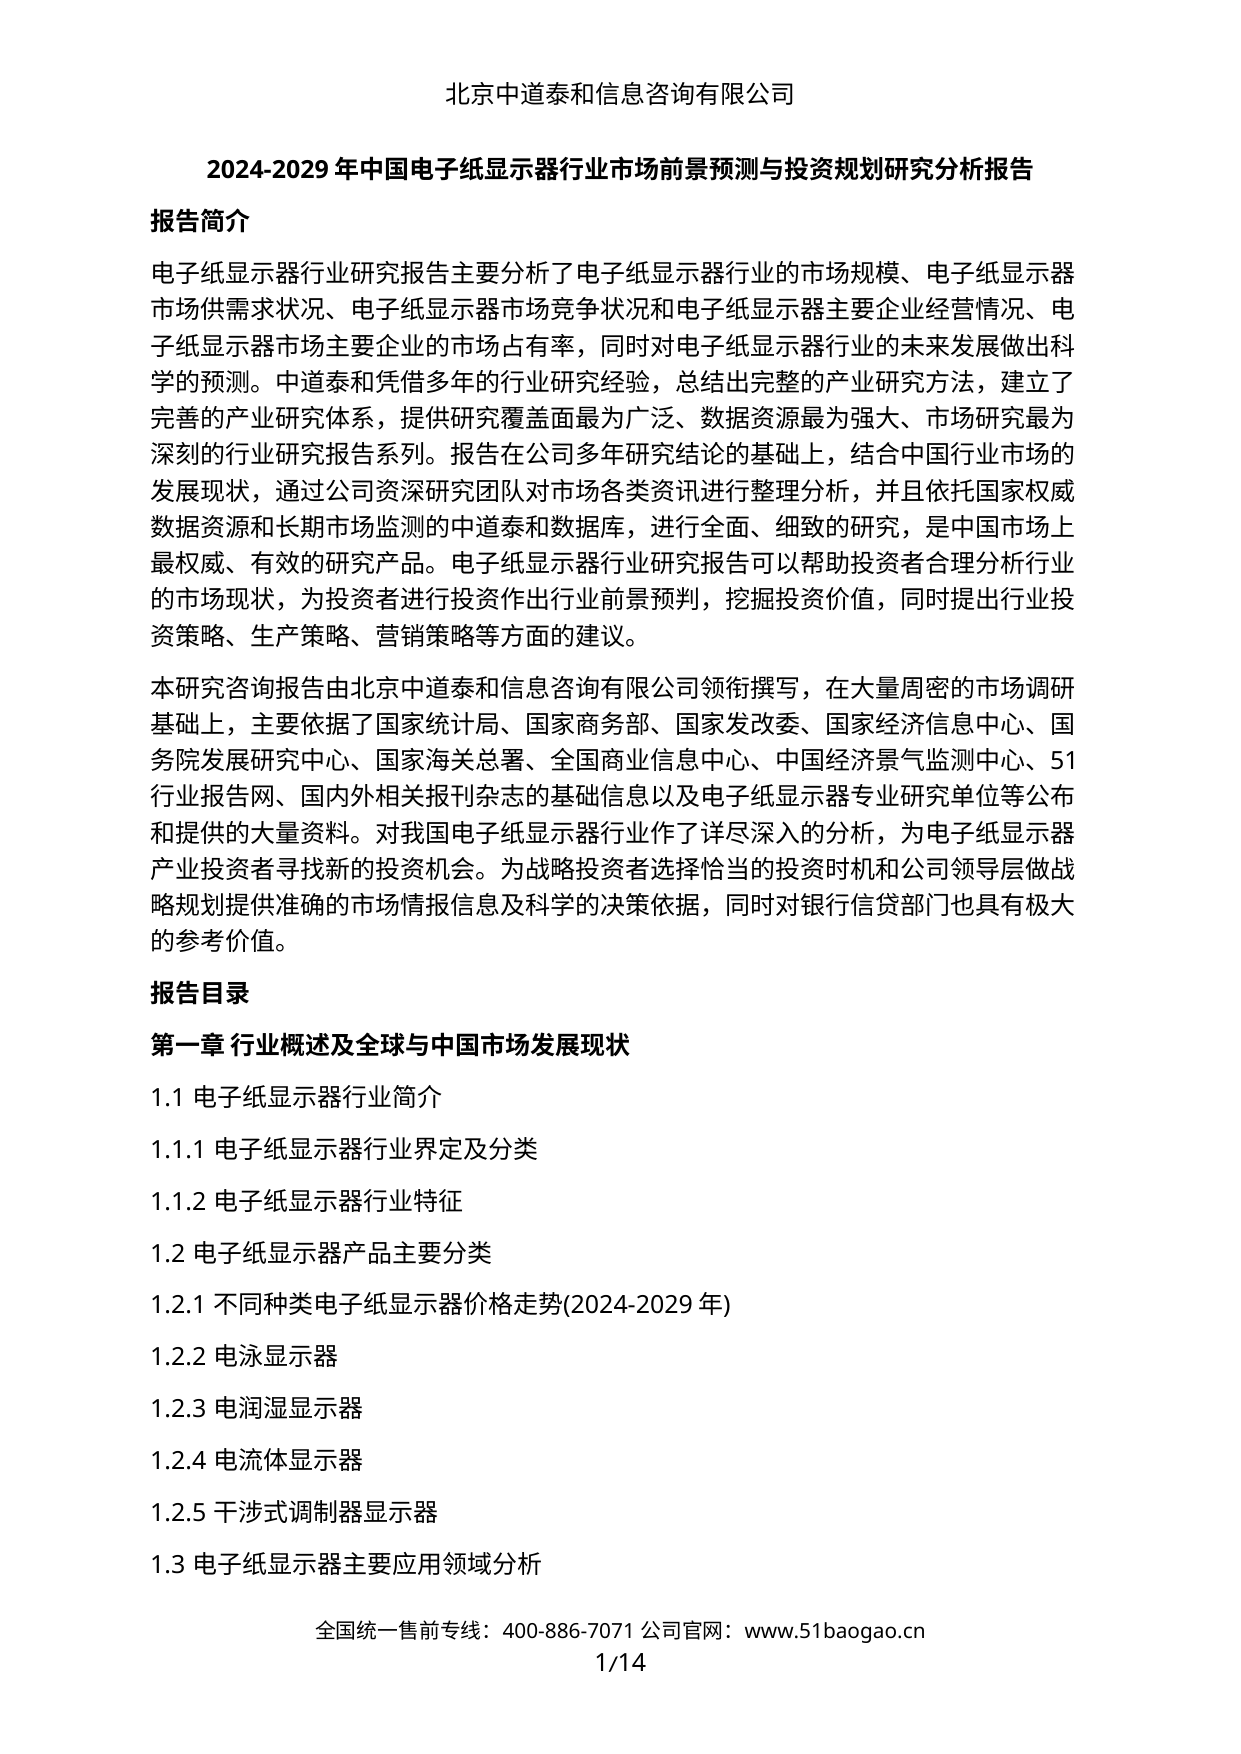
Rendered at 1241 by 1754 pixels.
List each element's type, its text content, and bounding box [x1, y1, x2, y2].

text 电子纸显示器行业研究报告主要分析了电子纸显示器行业的市场规模、电子纸显示器市场供需求状况、电子纸显示器市场竞争状况和电子纸显示器主要企业经营情况、电子纸显示器市场主要企业的市场占有率，同时对电子纸显示器行业的未来发展做出科学的预测。中道泰和凭借多年的行业研究经验，总结出完整的产业研究方法，建立了完善的产业研究体系，提供研究覆盖面最为广泛、数据资源最为强大、市场研究最为深刻的行业研究报告系列。报告在公司多年研究结论的基础上，结合中国行业市场的发展现状，通过公司资深研究团队对市场各类资讯进行整理分析，并且依托国家权威数据资源和长期市场监测的中道泰和数据库，进行全面、细致的研究，是中国市场上最权威、有效的研究产品。电子纸显示器行业研究报告可以帮助投资者合理分析行业的市场现状，为投资者进行投资作出行业前景预判，挖掘投资价值，同时提出行业投资策略、生产策略、营销策略等方面的建议。 [150, 254, 1090, 652]
text 1.2.2 电泳显示器 [150, 1337, 1090, 1373]
text 本研究咨询报告由北京中道泰和信息咨询有限公司领衔撰写，在大量周密的市场调研基础上，主要依据了国家统计局、国家商务部、国家发改委、国家经济信息中心、国务院发展研究中心、国家海关总署、全国商业信息中心、中国经济景气监测中心、51行业报告网、国内外相关报刊杂志的基础信息以及电子纸显示器专业研究单位等公布和提供的大量资料。对我国电子纸显示器行业作了详尽深入的分析，为电子纸显示器产业投资者寻找新的投资机会。为战略投资者选择恰当的投资时机和公司领导层做战略规划提供准确的市场情报信息及科学的决策依据，同时对银行信贷部门也具有极大的参考价值。 [150, 668, 1090, 958]
text 1.2 电子纸显示器产品主要分类 [150, 1233, 1090, 1269]
text 1.1.2 电子纸显示器行业特征 [150, 1181, 1090, 1217]
text 报告简介 [150, 202, 1090, 238]
text 报告目录 [150, 974, 1090, 1010]
text 2024-2029年中国电子纸显示器行业市场前景预测与投资规划研究分析报告 [150, 150, 1090, 186]
text 1.2.1 不同种类电子纸显示器价格走势(2024-2029年) [150, 1285, 1090, 1321]
text 1.1 电子纸显示器行业简介 [150, 1077, 1090, 1114]
text 1.2.3 电润湿显示器 [150, 1389, 1090, 1425]
text 1.2.5 干涉式调制器显示器 [150, 1492, 1090, 1529]
text 1.2.4 电流体显示器 [150, 1441, 1090, 1477]
text 第一章 行业概述及全球与中国市场发展现状 [150, 1026, 1090, 1062]
text 1.3 电子纸显示器主要应用领域分析 [150, 1544, 1090, 1581]
text 1.1.1 电子纸显示器行业界定及分类 [150, 1129, 1090, 1166]
